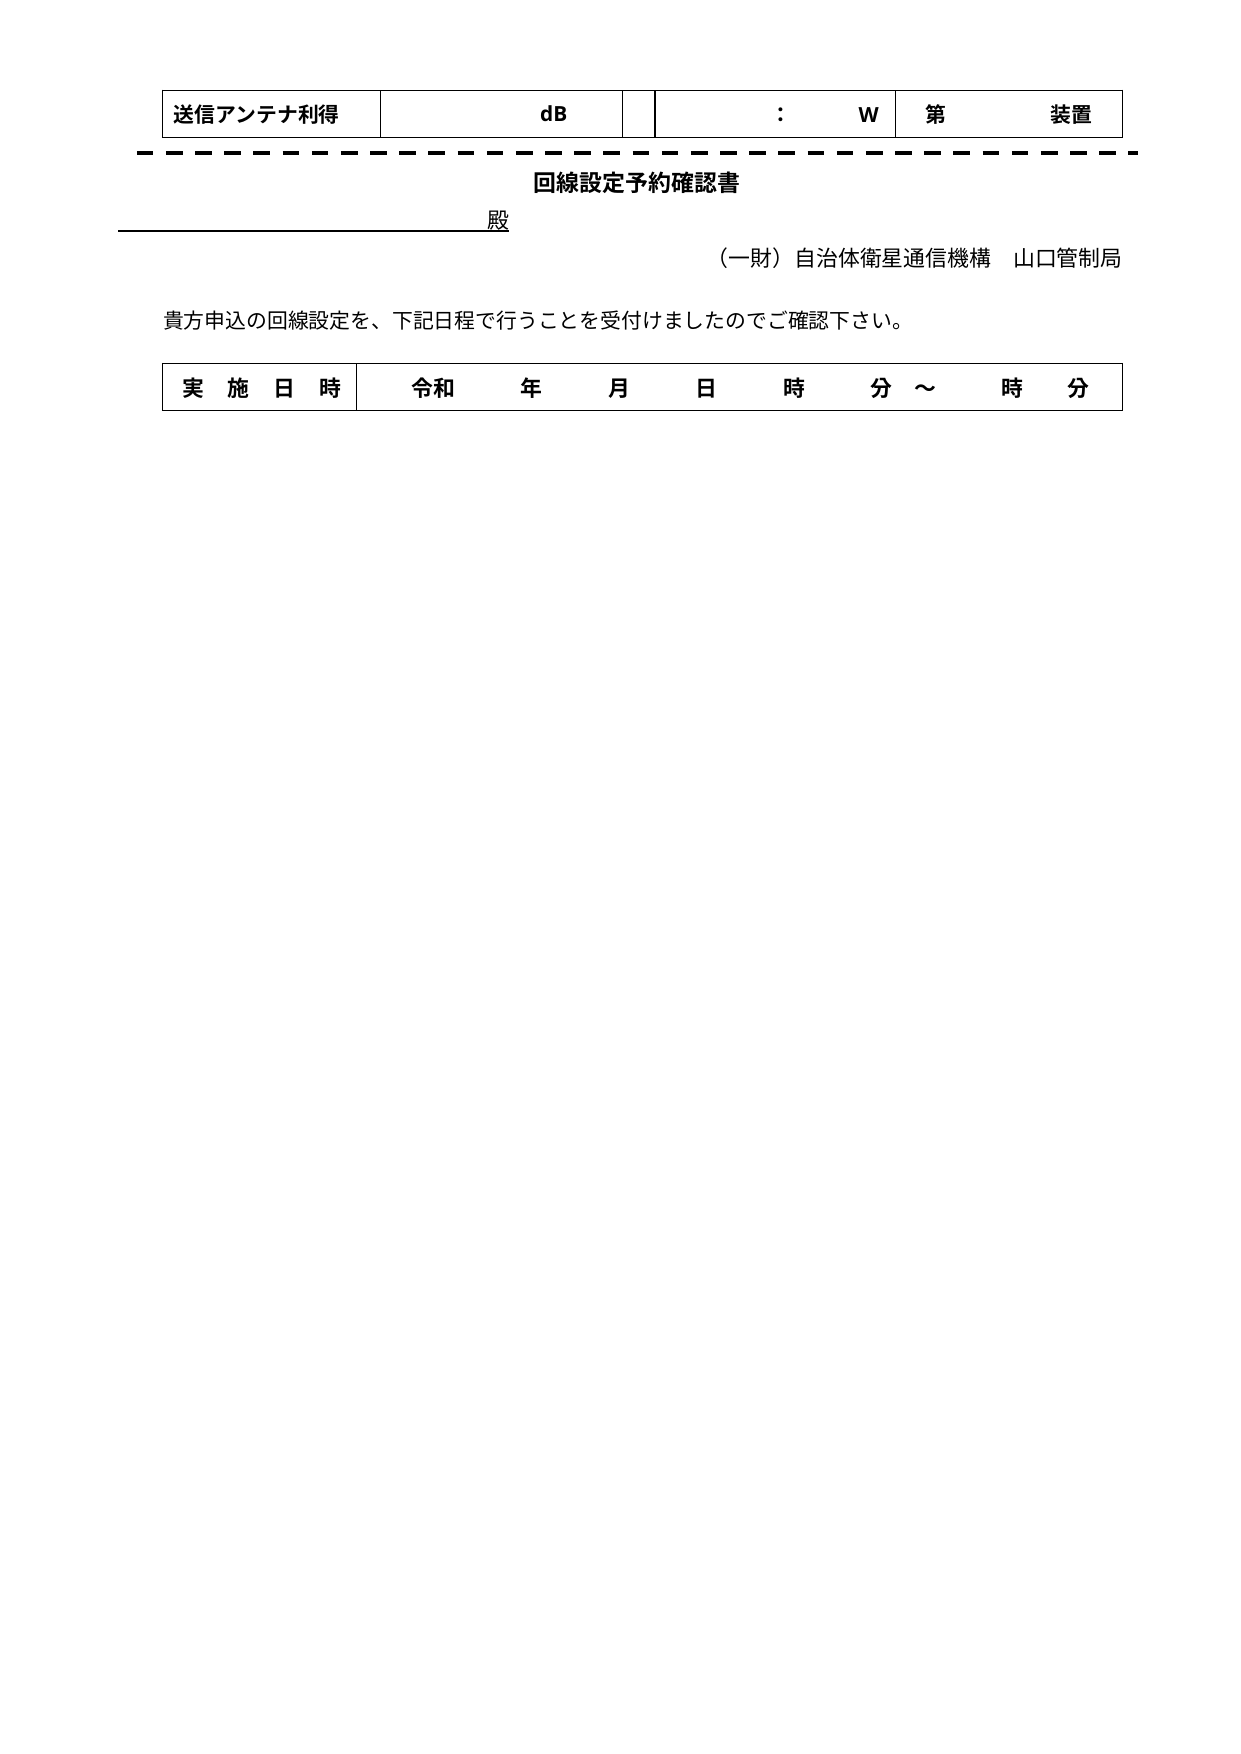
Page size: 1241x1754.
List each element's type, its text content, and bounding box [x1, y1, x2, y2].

text （一財）自治体衛星通信機構 山口管制局 [151, 238, 1122, 275]
text 殿 [118, 200, 1122, 238]
text 貴方申込の回線設定を、下記日程で行うことを受付けましたのでご確認下さい。 [140, 300, 1122, 338]
text 回線設定予約確認書 [151, 163, 1122, 200]
table_cell 第 装置 [896, 91, 1122, 137]
table_cell dB [381, 91, 622, 137]
table_cell ： W [656, 91, 895, 137]
table_header 令和 年 月 日 時 分 ～ 時 分 [357, 364, 1122, 410]
table_header 実施日時 [163, 364, 356, 410]
table_cell 送信アンテナ利得 [163, 91, 380, 137]
